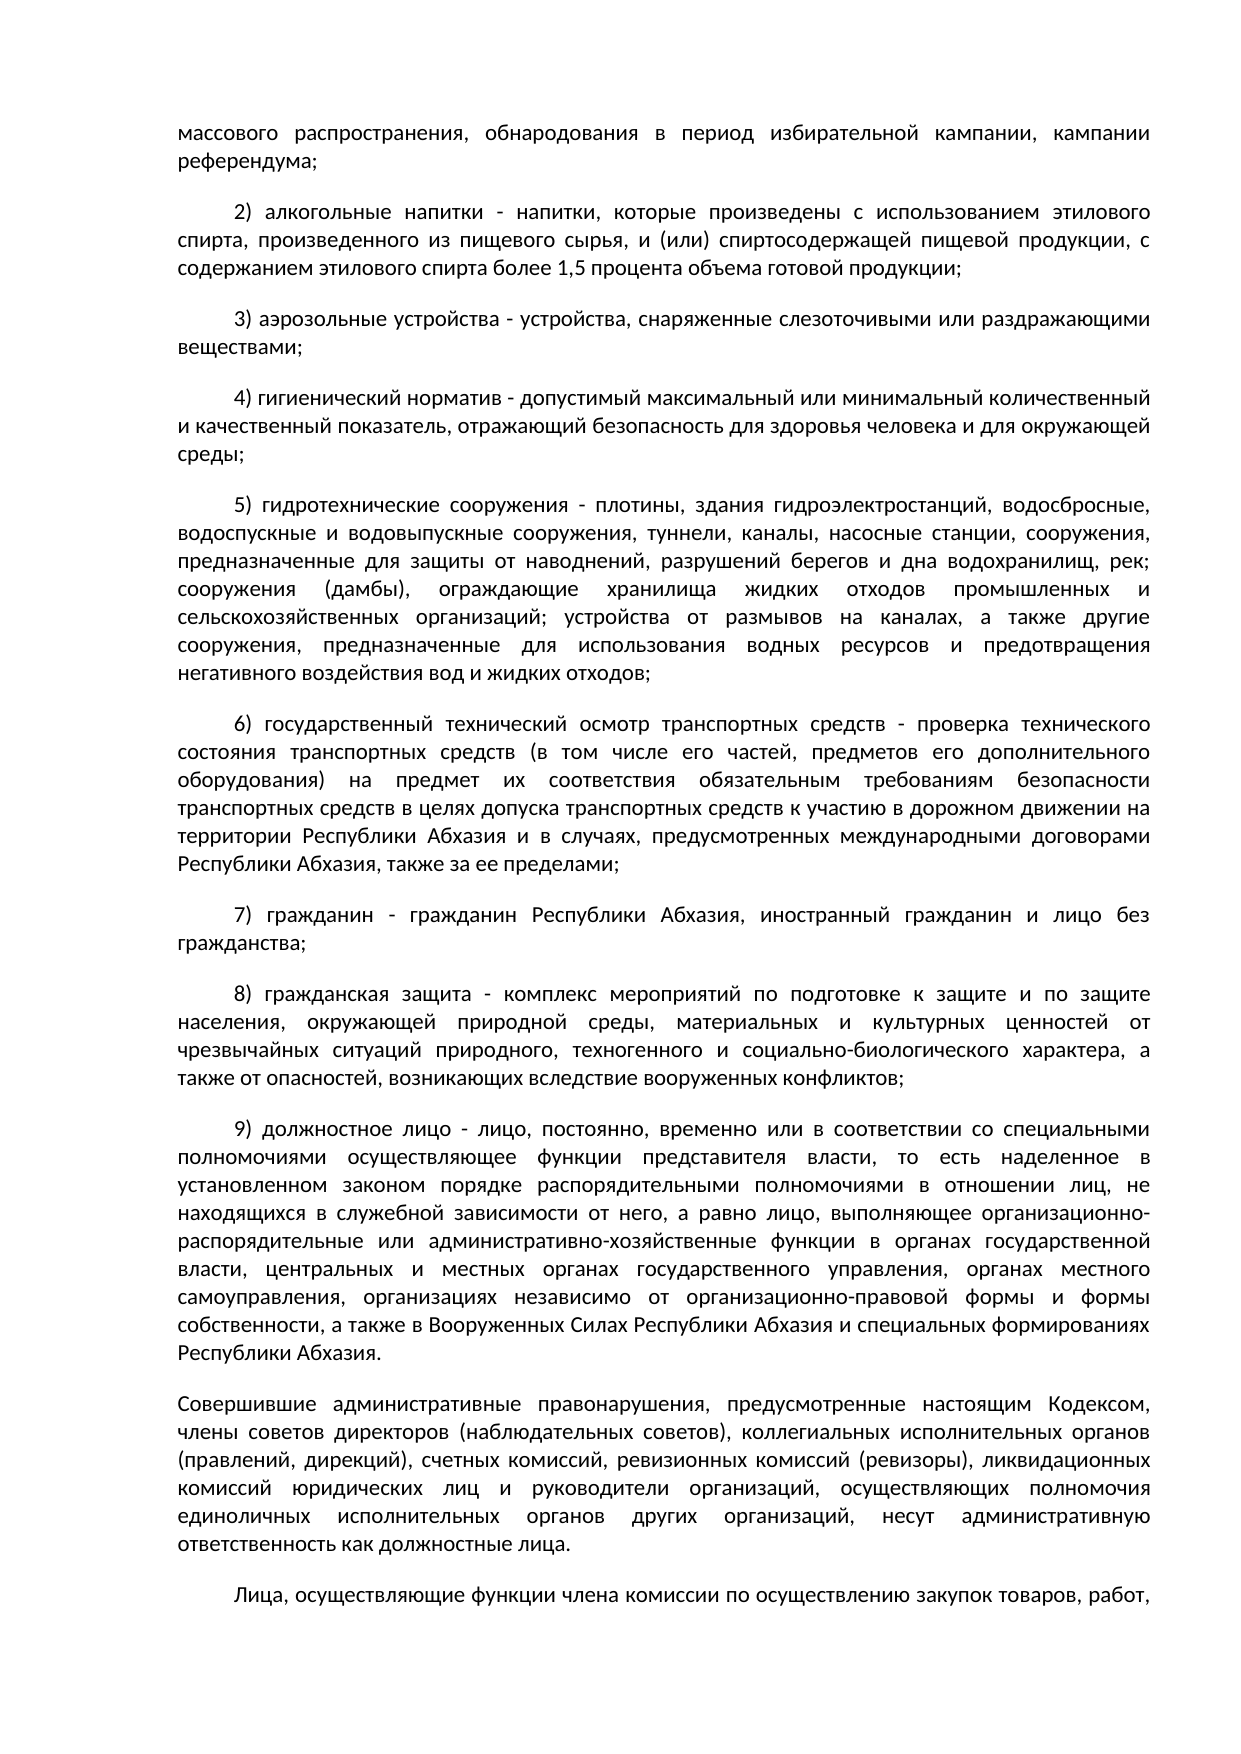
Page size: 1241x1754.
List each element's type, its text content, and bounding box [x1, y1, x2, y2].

text 3) аэрозольные устройства - устройства, снаряженные слезоточивыми или раздражающими веществами; [177, 304, 1152, 360]
text 7) гражданин - гражданин Республики Абхазия, иностранный гражданин и лицо без гражданства; [177, 900, 1152, 956]
text 9) должностное лицо - лицо, постоянно, временно или в соответствии со специальными полномочиями осуществляющее функции представителя власти, то есть наделенное в установленном законом порядке распорядительными полномочиями в отношении лиц, не находящихся в служебной зависимости от него, а равно лицо, выполняющее организационно-распорядительные или административно-хозяйственные функции в органах государственной власти, центральных и местных органах государственного управления, органах местного самоуправления, организациях независимо от организационно-правовой формы и формы собственности, а также в Вооруженных Силах Республики Абхазия и специальных формированиях Республики Абхазия. [177, 1114, 1152, 1366]
text 6) государственный технический осмотр транспортных средств - проверка технического состояния транспортных средств (в том числе его частей, предметов его дополнительного оборудования) на предмет их соответствия обязательным требованиям безопасности транспортных средств в целях допуска транспортных средств к участию в дорожном движении на территории Республики Абхазия и в случаях, предусмотренных международными договорами Республики Абхазия, также за ее пределами; [177, 709, 1152, 877]
text Совершившие административные правонарушения, предусмотренные настоящим Кодексом, члены советов директоров (наблюдательных советов), коллегиальных исполнительных органов (правлений, дирекций), счетных комиссий, ревизионных комиссий (ревизоры), ликвидационных комиссий юридических лиц и руководители организаций, осуществляющих полномочия единоличных исполнительных органов других организаций, несут административную ответственность как должностные лица. [177, 1389, 1152, 1557]
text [177, 118, 1152, 174]
text 4) гигиенический норматив - допустимый максимальный или минимальный количественный и качественный показатель, отражающий безопасность для здоровья человека и для окружающей среды; [177, 383, 1152, 467]
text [177, 1580, 1152, 1608]
text 5) гидротехнические сооружения - плотины, здания гидроэлектростанций, водосбросные, водоспускные и водовыпускные сооружения, туннели, каналы, насосные станции, сооружения, предназначенные для защиты от наводнений, разрушений берегов и дна водохранилищ, рек; сооружения (дамбы), ограждающие хранилища жидких отходов промышленных и сельскохозяйственных организаций; устройства от размывов на каналах, а также другие сооружения, предназначенные для использования водных ресурсов и предотвращения негативного воздействия вод и жидких отходов; [177, 490, 1152, 686]
text 2) алкогольные напитки - напитки, которые произведены с использованием этилового спирта, произведенного из пищевого сырья, и (или) спиртосодержащей пищевой продукции, с содержанием этилового спирта более 1,5 процента объема готовой продукции; [177, 197, 1152, 281]
text 8) гражданская защита - комплекс мероприятий по подготовке к защите и по защите населения, окружающей природной среды, материальных и культурных ценностей от чрезвычайных ситуаций природного, техногенного и социально-биологического характера, а также от опасностей, возникающих вследствие вооруженных конфликтов; [177, 979, 1152, 1091]
